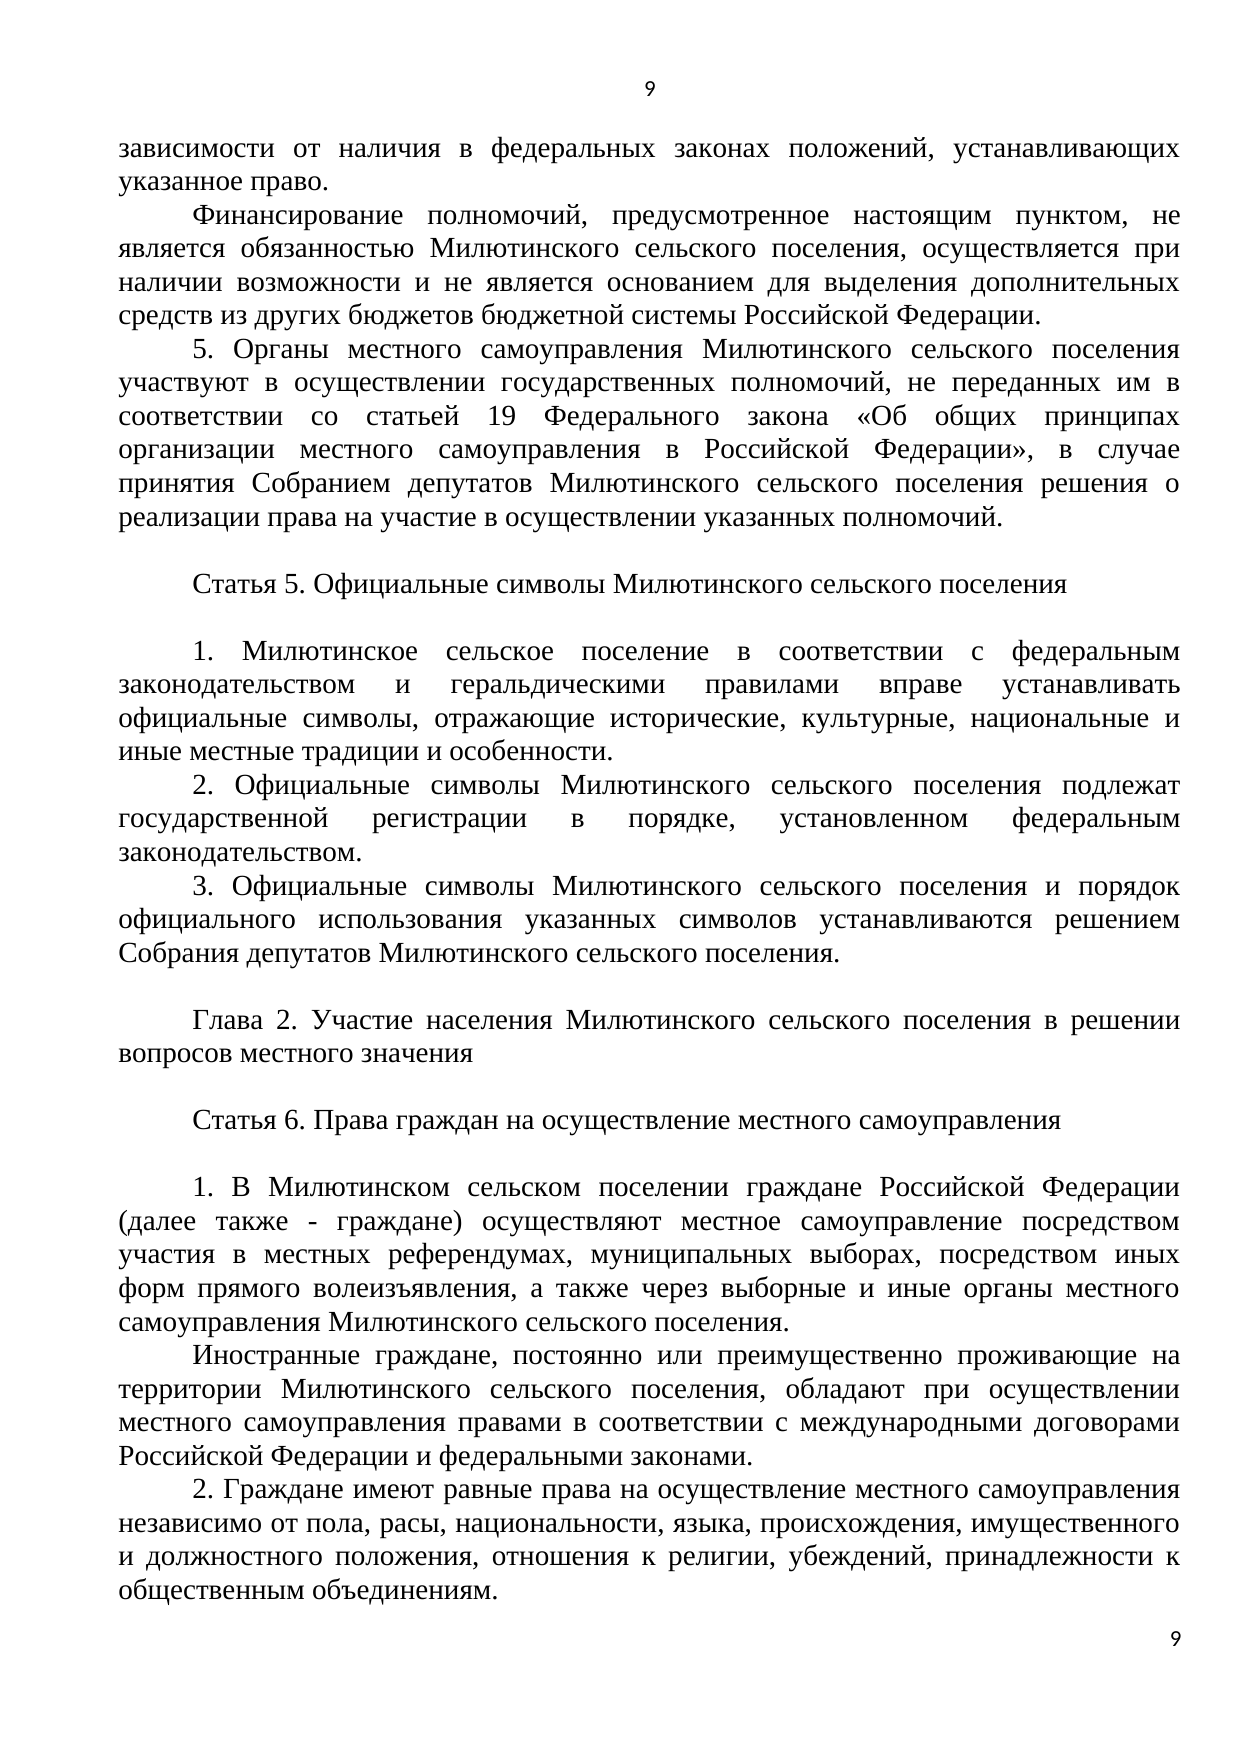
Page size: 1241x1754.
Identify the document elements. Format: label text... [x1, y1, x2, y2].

text 2. Официальные символы Милютинского сельского поселения подлежат государственной регистрации в порядке, установленном федеральным законодательством. [118, 767, 1181, 868]
text Статья 6. Права граждан на осуществление местного самоуправления [118, 1102, 1181, 1136]
text 5. Органы местного самоуправления Милютинского сельского поселения участвуют в осуществлении государственных полномочий, не переданных им в соответствии со статьей 19 Федерального закона «Об общих принципах организации местного самоуправления в Российской Федерации», в случае принятия Собранием депутатов Милютинского сельского поселения решения о реализации права на участие в осуществлении указанных полномочий. [118, 331, 1181, 532]
text 1. Милютинское сельское поселение в соответствии с федеральным законодательством и геральдическими правилами вправе устанавливать официальные символы, отражающие исторические, культурные, национальные и иные местные традиции и особенности. [118, 633, 1181, 767]
text 2. Граждане имеют равные права на осуществление местного самоуправления независимо от пола, расы, национальности, языка, происхождения, имущественного и должностного положения, отношения к религии, убеждений, принадлежности к общественным объединениям. [118, 1471, 1181, 1606]
text Иностранные граждане, постоянно или преимущественно проживающие на территории Милютинского сельского поселения, обладают при осуществлении местного самоуправления правами в соответствии с международными договорами Российской Федерации и федеральными законами. [118, 1337, 1181, 1471]
text Финансирование полномочий, предусмотренное настоящим пунктом, не является обязанностью Милютинского сельского поселения, осуществляется при наличии возможности и не является основанием для выделения дополнительных средств из других бюджетов бюджетной системы Российской Федерации. [118, 197, 1181, 331]
text 1. В Милютинском сельском поселении граждане Российской Федерации (далее также - граждане) осуществляют местное самоуправление посредством участия в местных референдумах, муниципальных выборах, посредством иных форм прямого волеизъявления, а также через выборные и иные органы местного самоуправления Милютинского сельского поселения. [118, 1169, 1181, 1337]
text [118, 130, 1181, 197]
text Глава 2. Участие населения Милютинского сельского поселения в решении вопросов местного значения [118, 1002, 1181, 1069]
text Статья 5. Официальные символы Милютинского сельского поселения [118, 566, 1181, 599]
text 3. Официальные символы Милютинского сельского поселения и порядок официального использования указанных символов устанавливаются решением Собрания депутатов Милютинского сельского поселения. [118, 868, 1181, 968]
